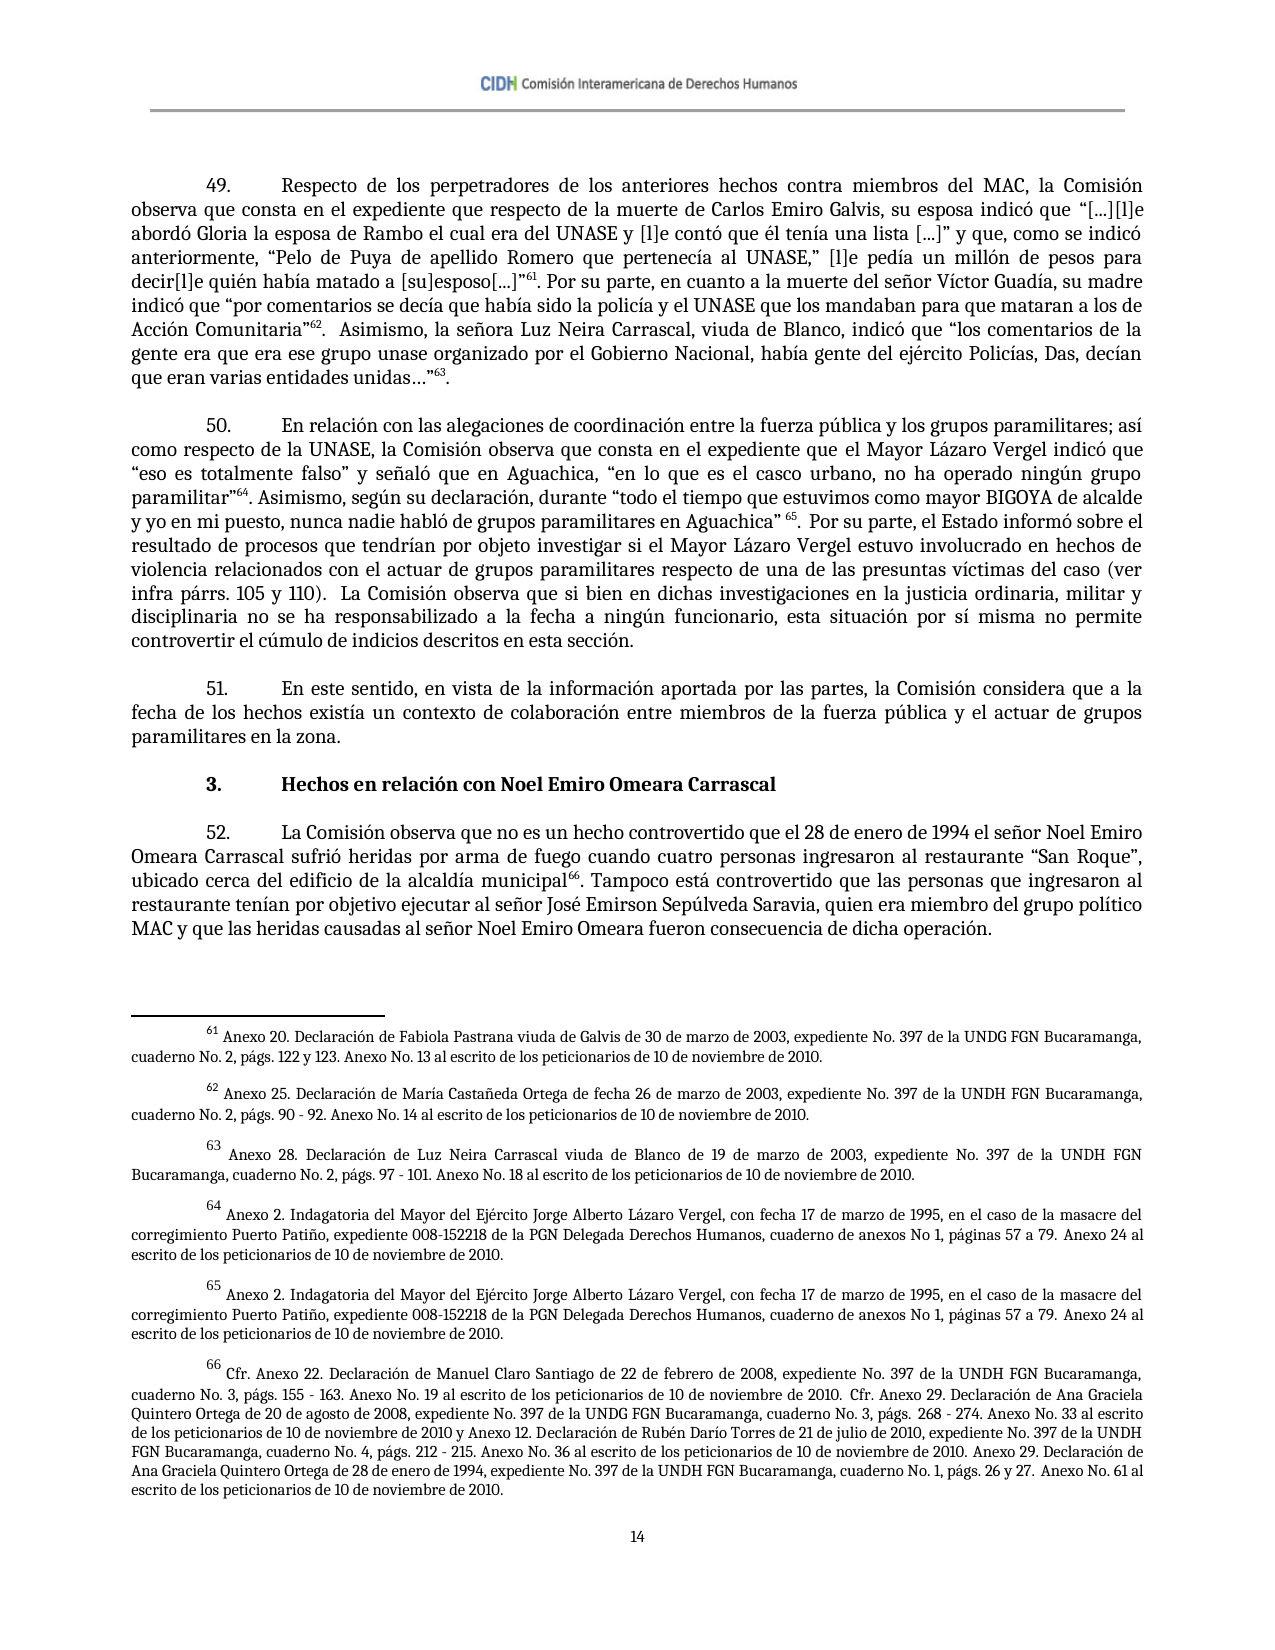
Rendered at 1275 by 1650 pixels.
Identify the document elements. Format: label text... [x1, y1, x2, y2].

list La Comisión observa que no es un hecho controvertido que el 28 de enero de 1994 el señor Noel Emiro Omeara Carrascal sufrió heridas por arma de fuego cuando cuatro personas ingresaron al restaurante “San Roque”, ubicado cerca del edificio de la alcaldía municipal. Tampoco está controvertido que las personas que ingresaron al restaurante tenían por objetivo ejecutar al señor José Emirson Sepúlveda Saravia, quien era miembro del grupo político MAC y que las heridas causadas al señor Noel Emiro Omeara fueron consecuencia de dicha operación. [131, 821, 1144, 941]
list Respecto de los perpetradores de los anteriores hechos contra miembros del MAC, la Comisión observa que consta en el expediente que respecto de la muerte de Carlos Emiro Galvis, su esposa indicó que “[...][l]e abordó Gloria la esposa de Rambo el cual era del UNASE y [l]e contó que él tenía una lista [...]” y que, como se indicó anteriormente, “Pelo de Puya de apellido Romero que pertenecía al UNASE,” [l]e pedía un millón de pesos para decir[l]e quién había matado a [su]esposo[...]”. Por su parte, en cuanto a la muerte del señor Víctor Guadía, su madre indicó que “por comentarios se decía que había sido la policía y el UNASE que los mandaban para que mataran a los de Acción Comunitaria”. Asimismo, la señora Luz Neira Carrascal, viuda de Blanco, indicó que “los comentarios de la gente era que era ese grupo unase organizado por el Gobierno Nacional, había gente del ejército Policías, Das, decían que eran varias entidades unidas…”. [131, 174, 1144, 389]
list En relación con las alegaciones de coordinación entre la fuerza pública y los grupos paramilitares; así como respecto de la UNASE, la Comisión observa que consta en el expediente que el Mayor Lázaro Vergel indicó que “eso es totalmente falso” y señaló que en Aguachica, “en lo que es el casco urbano, no ha operado ningún grupo paramilitar”. Asimismo, según su declaración, durante “todo el tiempo que estuvimos como mayor BIGOYA de alcalde y yo en mi puesto, nunca nadie habló de grupos paramilitares en Aguachica” . Por su parte, el Estado informó sobre el resultado de procesos que tendrían por objeto investigar si el Mayor Lázaro Vergel estuvo involucrado en hechos de violencia relacionados con el actuar de grupos paramilitares respecto de una de las presuntas víctimas del caso (ver infra párrs. 105 y 110). La Comisión observa que si bien en dichas investigaciones en la justicia ordinaria, militar y disciplinaria no se ha responsabilizado a la fecha a ningún funcionario, esta situación por sí misma no permite controvertir el cúmulo de indicios descritos en esta sección. [131, 413, 1144, 653]
picture [475, 75, 800, 93]
subtitle Hechos en relación con Noel Emiro Omeara Carrascal [206, 773, 1144, 797]
list En este sentido, en vista de la información aportada por las partes, la Comisión considera que a la fecha de los hechos existía un contexto de colaboración entre miembros de la fuerza pública y el actuar de grupos paramilitares en la zona. [131, 677, 1144, 749]
